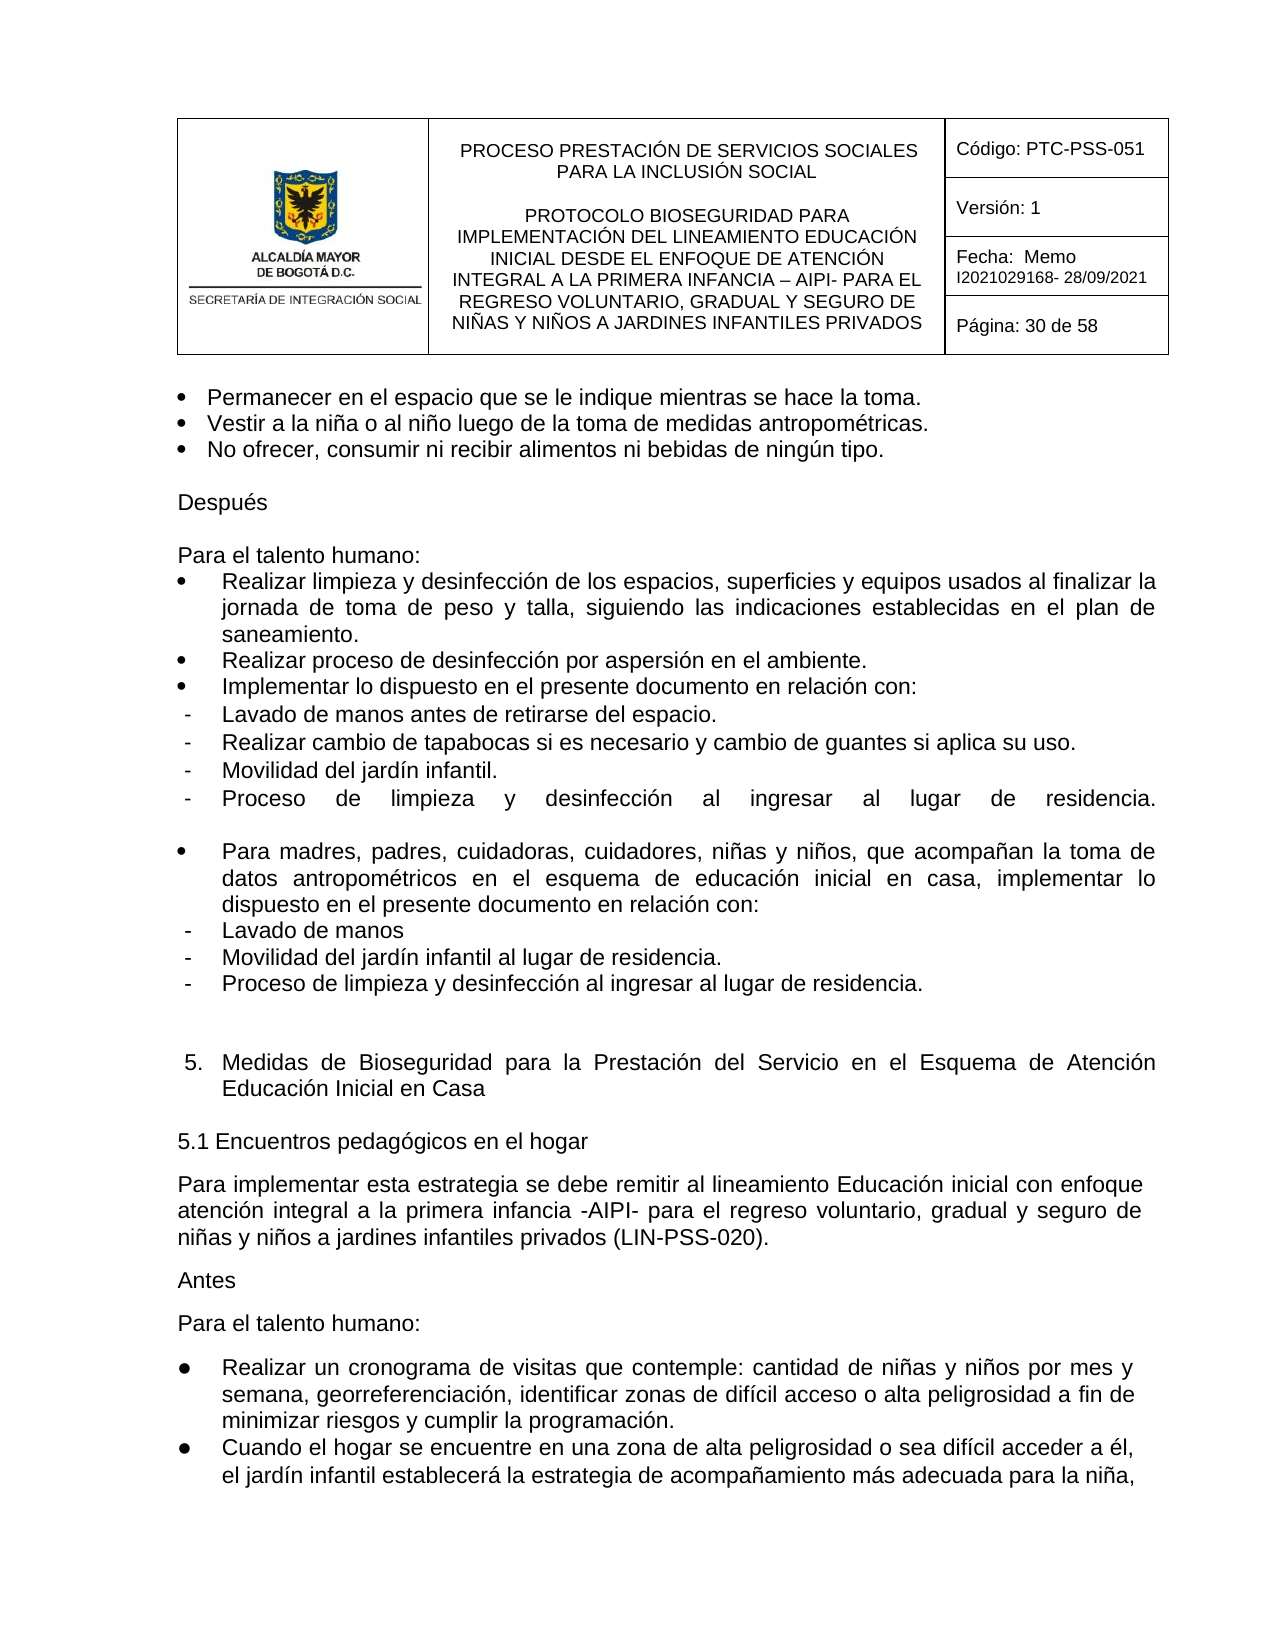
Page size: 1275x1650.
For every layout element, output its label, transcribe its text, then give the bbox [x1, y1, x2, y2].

list Medidas de Bioseguridad para la Prestación del Servicio en el Esquema de Atención Educación Inicial en Casa [184, 1049, 1157, 1102]
list Movilidad del jardín infantil. [184, 756, 1157, 784]
text Antes [177, 1267, 1144, 1293]
list Vestir a la niña o al niño luego de la toma de medidas antropométricas. [177, 410, 1157, 436]
text Para implementar esta estrategia se debe remitir al lineamiento Educación inicial con enfoque atención integral a la primera infancia -AIPI- para el regreso voluntario, gradual y seguro de niñas y niños a jardines infantiles privados (LIN-PSS-020). [177, 1171, 1144, 1250]
list Lavado de manos antes de retirarse del espacio. [184, 700, 1157, 728]
list Lavado de manos [184, 917, 1157, 943]
list Realizar proceso de desinfección por aspersión en el ambiente. [177, 647, 1157, 673]
list Permanecer en el espacio que se le indique mientras se hace la toma. [177, 383, 1157, 410]
list Movilidad del jardín infantil al lugar de residencia. [184, 943, 1157, 970]
list Proceso de limpieza y desinfección al ingresar al lugar de residencia. [184, 970, 1157, 996]
picture [188, 170, 422, 304]
list Realizar cambio de tapabocas si es necesario y cambio de guantes si aplica su uso. [184, 728, 1157, 756]
list Realizar un cronograma de visitas que contemple: cantidad de niñas y niños por mes y semana, georreferenciación, identificar zonas de difícil acceso o alta peligrosidad a fin de minimizar riesgos y cumplir la programación. [177, 1353, 1135, 1433]
list No ofrecer, consumir ni recibir alimentos ni bebidas de ningún tipo. [177, 436, 1157, 462]
list Después [177, 489, 1157, 515]
list Realizar limpieza y desinfección de los espacios, superficies y equipos usados al finalizar la jornada de toma de peso y talla, siguiendo las indicaciones establecidas en el plan de saneamiento. [177, 568, 1157, 647]
text Para el talento humano: [177, 1310, 1157, 1336]
list Proceso de limpieza y desinfección al ingresar al lugar de residencia. [184, 784, 1157, 838]
list Encuentros pedagógicos en el hogar [177, 1128, 1157, 1154]
list Implementar lo dispuesto en el presente documento en relación con: [177, 673, 1157, 700]
list Para madres, padres, cuidadoras, cuidadores, niñas y niños, que acompañan la toma de datos antropométricos en el esquema de educación inicial en casa, implementar lo dispuesto en el presente documento en relación con: [177, 838, 1157, 917]
list Para el talento humano: [177, 542, 1157, 568]
